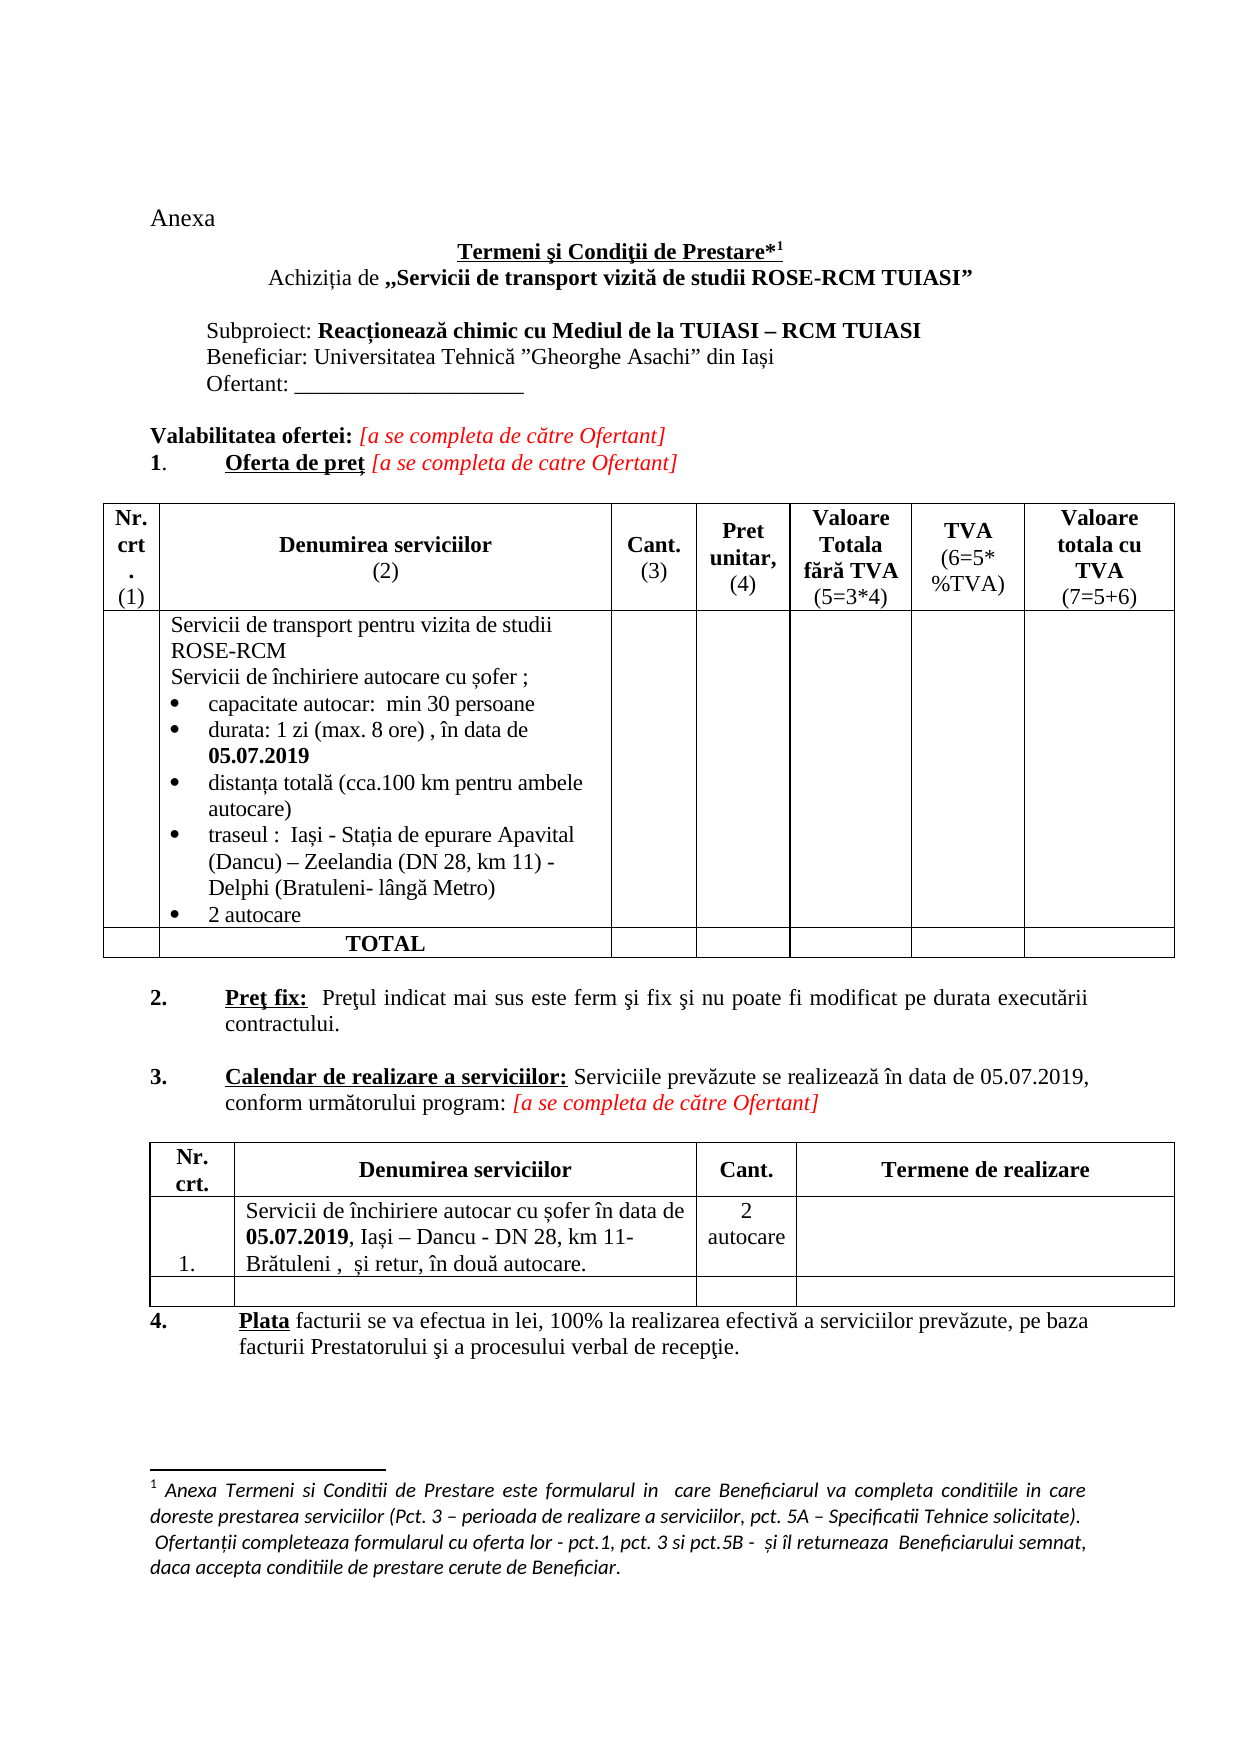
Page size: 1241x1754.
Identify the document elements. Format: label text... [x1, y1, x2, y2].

text Valabilitatea ofertei: [a se completa de către Ofertant] [150, 422, 1090, 449]
table_header Valoare Totala fără TVA (5=3*4) [791, 504, 911, 610]
table_cell [912, 928, 1024, 957]
table_header Cant. (3) [612, 504, 696, 610]
text Ofertant: ____________________ [206, 370, 1090, 396]
table_cell [1025, 611, 1174, 927]
table_header Denumirea serviciilor (2) [160, 504, 611, 610]
table_header Nr. crt. [151, 1143, 234, 1196]
table_header Cant. [697, 1143, 796, 1196]
text 1. Oferta de preț [a se completa de catre Ofertant] [150, 449, 1090, 475]
table_cell [151, 1277, 234, 1306]
text Subproiect: Reacționează chimic cu Mediul de la TUIASI – RCM TUIASI [206, 317, 1090, 343]
table_header Valoare totala cu TVA (7=5+6) [1025, 504, 1174, 610]
table_header Denumirea serviciilor [235, 1143, 696, 1196]
table_cell [797, 1197, 1174, 1276]
table_cell [104, 611, 159, 927]
table_header Termene de realizare [797, 1143, 1174, 1196]
table_cell [235, 1277, 696, 1306]
table_cell Servicii de închiriere autocar cu șofer în data de 05.07.2019, Iași – Dancu - DN 28, km 11- Brătuleni , și retur, în două autocare. [235, 1197, 696, 1276]
text 4. Plata facturii se va efectua in lei, 100% la realizarea efectivă a serviciilor prevăzute, pe baza facturii Prestatorului şi a procesului verbal de recepţie. [150, 1307, 1090, 1359]
table_cell [791, 611, 911, 927]
table_cell [697, 928, 789, 957]
table_cell Servicii de transport pentru vizita de studii ROSE-RCM Servicii de închiriere autocare cu șofer ; capacitate autocar: min 30 persoane durata: 1 zi (max. 8 ore) , în data de 05.07.2019 distanța totală (cca.100 km pentru ambele autocare) traseul : Iași - Stația de epurare Apavital (Dancu) – Zeelandia (DN 28, km 11) - Delphi (Bratuleni- lângă Metro) 2 autocare [160, 611, 611, 927]
table_cell 2 autocare [697, 1197, 796, 1276]
text 3. Calendar de realizare a serviciilor: Serviciile prevăzute se realizează în data de 05.07.2019, conform următorului program: [a se completa de către Ofertant] [150, 1063, 1090, 1116]
text Achiziția de ,,Servicii de transport vizită de studii ROSE-RCM TUIASI” [150, 264, 1090, 291]
table_cell [797, 1277, 1174, 1306]
table_cell [612, 611, 696, 927]
text Beneficiar: Universitatea Tehnică ”Gheorghe Asachi” din Iași [206, 343, 1090, 370]
table_cell [697, 611, 789, 927]
table_cell [1025, 928, 1174, 957]
subtitle Anexa [150, 203, 1090, 232]
table_cell [104, 928, 159, 957]
table_cell 1. [151, 1197, 234, 1276]
table_cell [612, 928, 696, 957]
table_cell [697, 1277, 796, 1306]
table_header Nr. crt. (1) [104, 504, 159, 610]
table_cell [791, 928, 911, 957]
table_header Pret unitar, (4) [697, 504, 789, 610]
table_cell [912, 611, 1024, 927]
table_header TVA (6=5* %TVA) [912, 504, 1024, 610]
text 2. Preţ fix: Preţul indicat mai sus este ferm şi fix şi nu poate fi modificat pe durata executării contractului. [150, 984, 1090, 1037]
text Termeni şi Condiţii de Prestare* [150, 238, 1090, 264]
table_cell TOTAL [160, 928, 611, 957]
